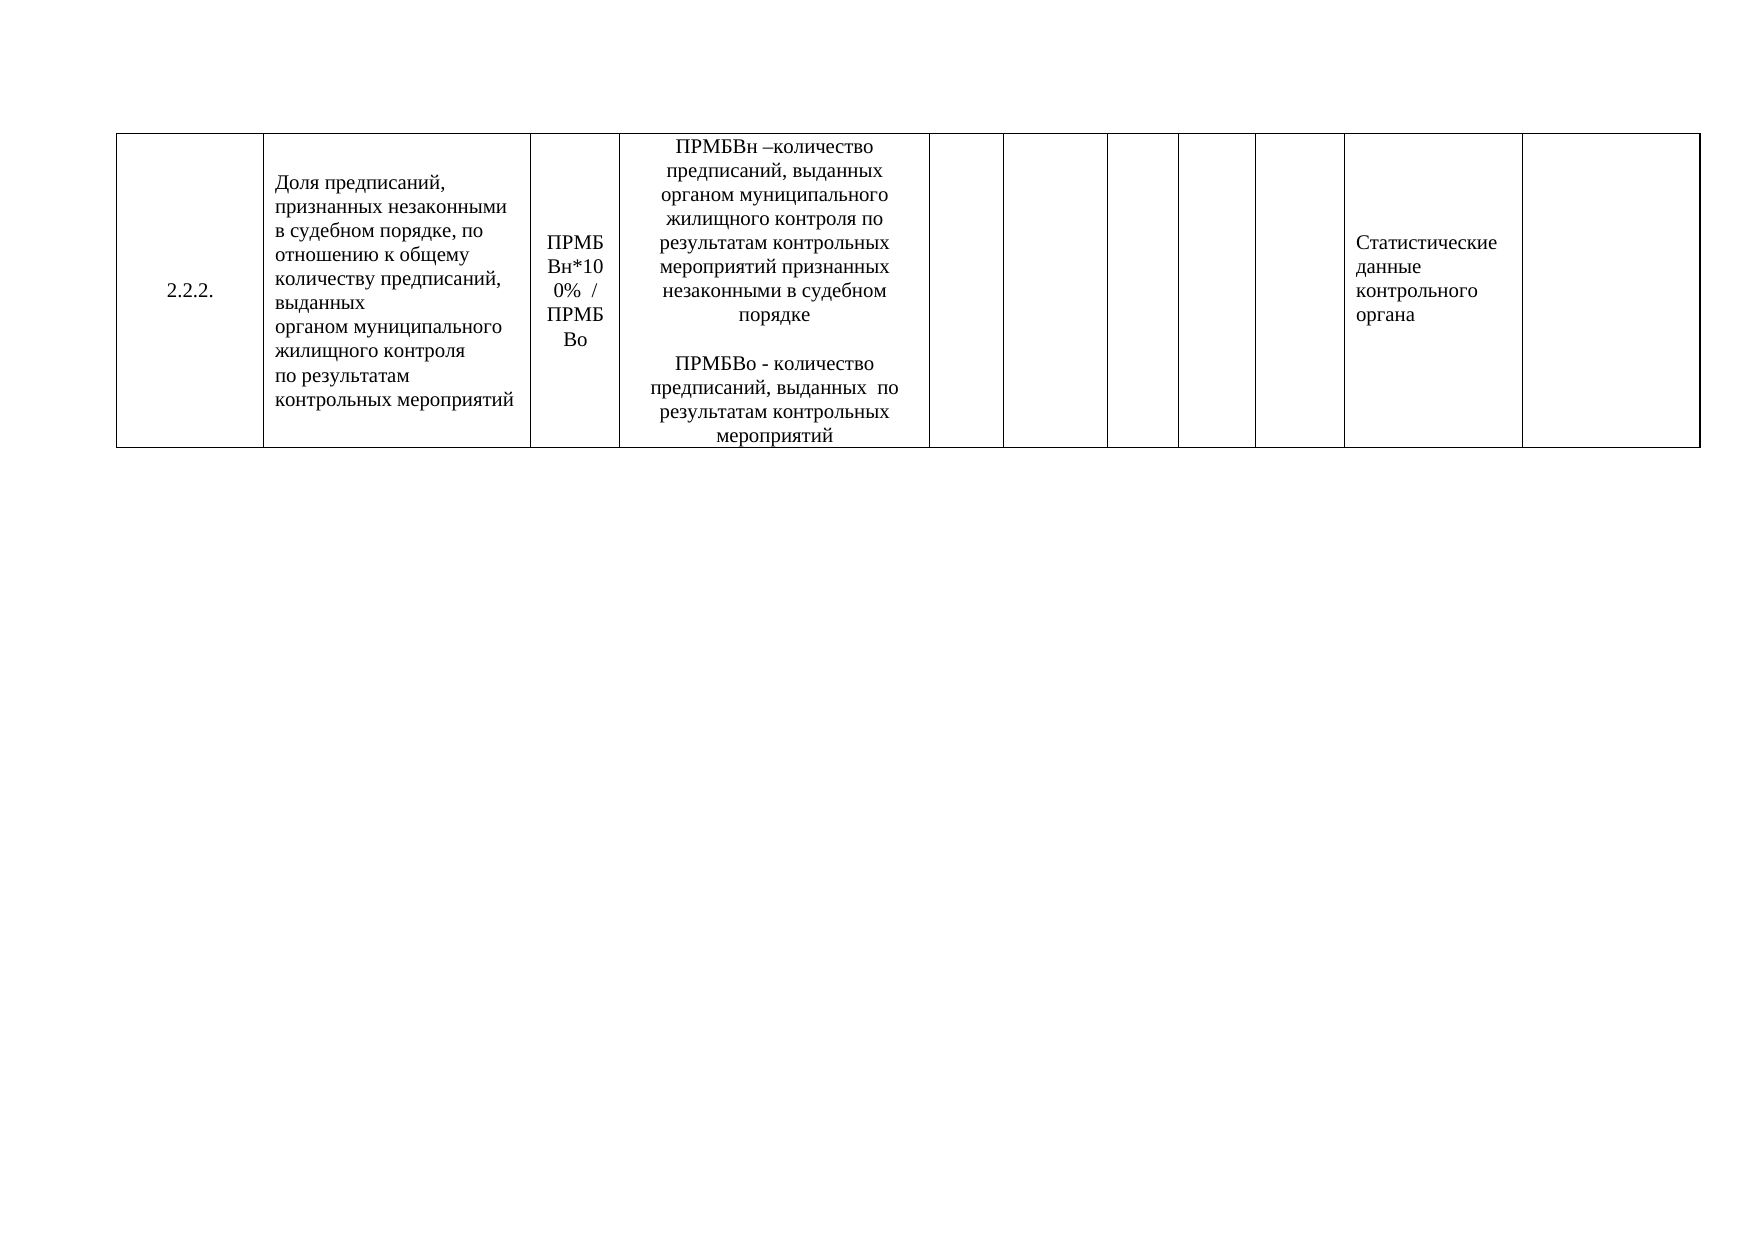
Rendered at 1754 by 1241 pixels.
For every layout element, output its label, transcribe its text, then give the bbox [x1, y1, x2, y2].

table_cell Доля предписаний, признанных незаконными в судебном порядке, по отношению к общему количеству предписаний, выданных органом муниципального жилищного контроля по результатам контрольных мероприятий [264, 134, 530, 447]
table_cell 2.2.2. [117, 134, 263, 447]
table_cell [1179, 134, 1255, 447]
table_cell [1004, 134, 1107, 447]
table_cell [1345, 134, 1522, 447]
table_cell [1108, 134, 1178, 447]
table_cell [930, 134, 1003, 447]
table_cell ПРМБВн*100% / ПРМБВо [531, 134, 619, 447]
table_cell [1523, 134, 1699, 447]
table_cell [1256, 134, 1344, 447]
table_cell ПРМБВн –количество предписаний, выданных органом муниципального жилищного контроля по результатам контрольных мероприятий признанных незаконными в судебном порядке ПРМБВо - количество предписаний, выданных по результатам контрольных мероприятий [620, 134, 929, 447]
